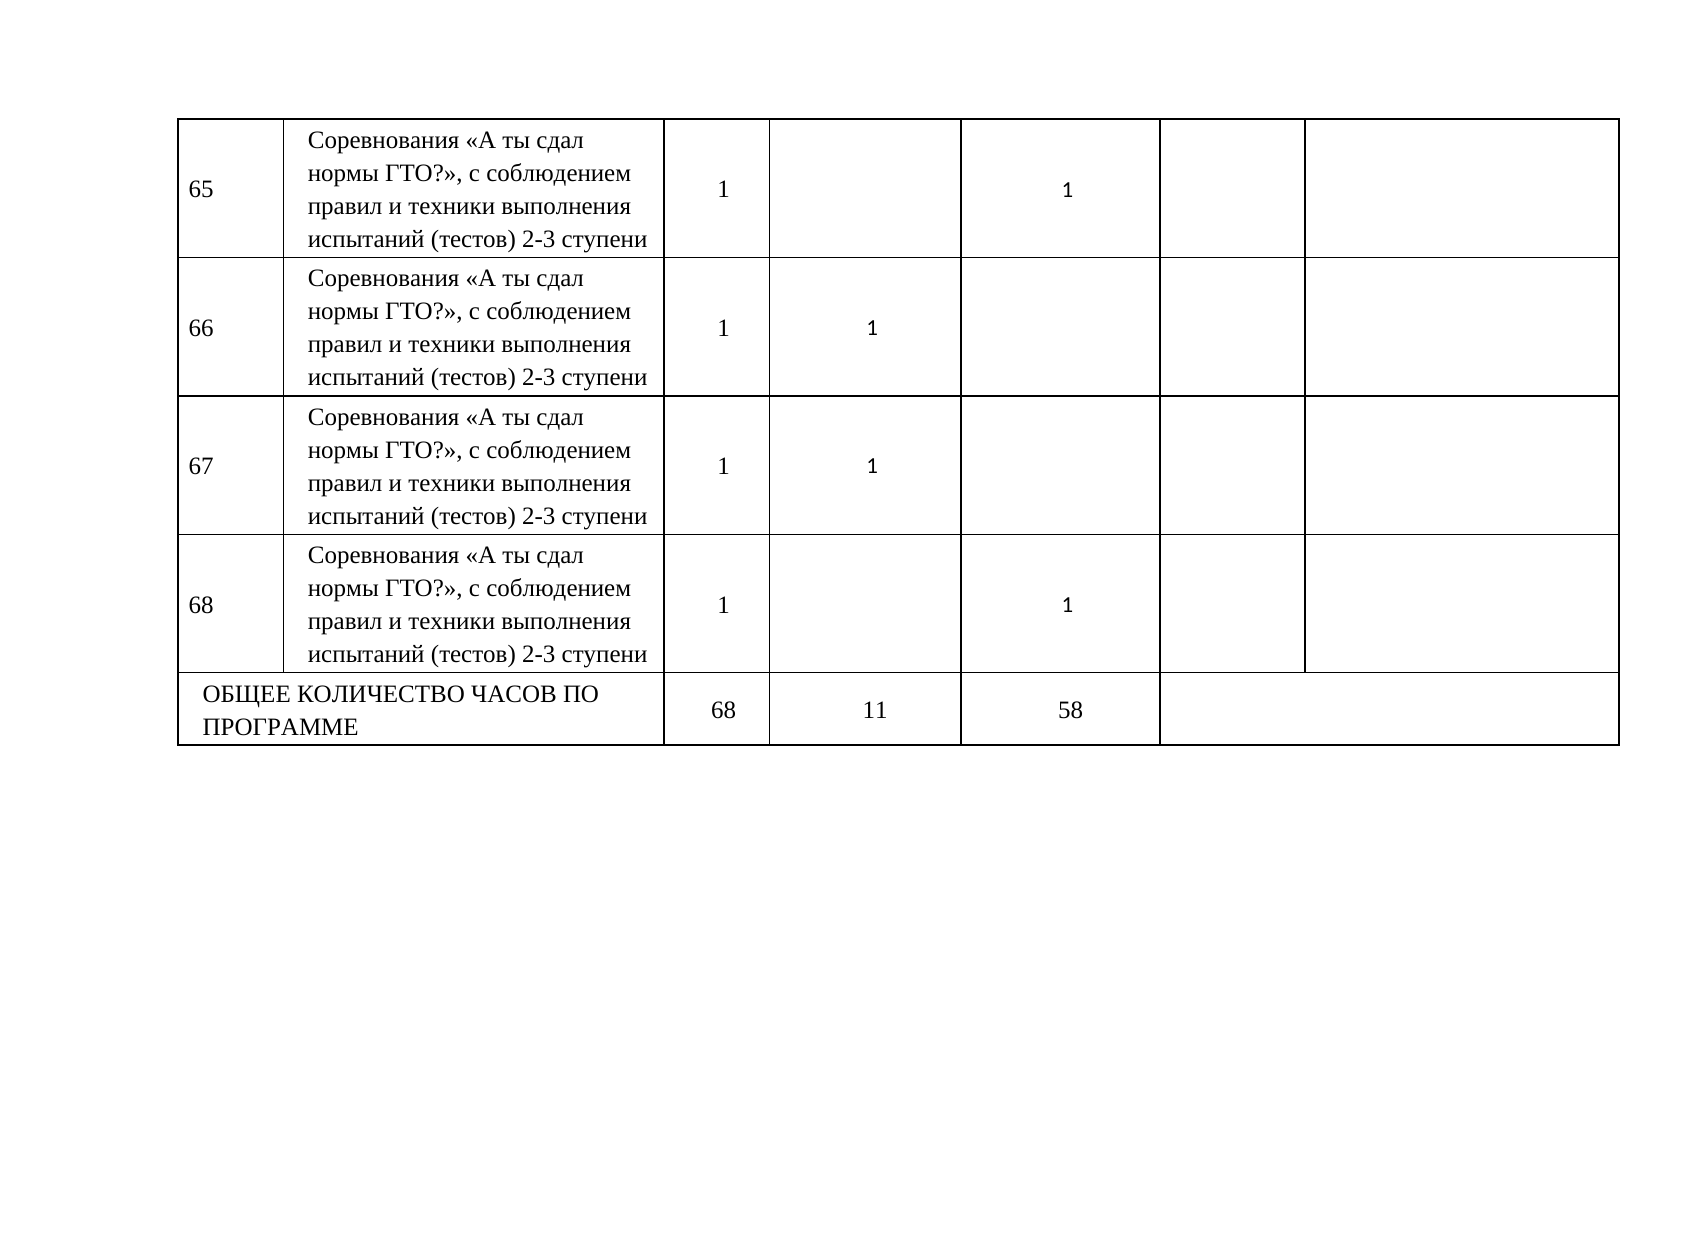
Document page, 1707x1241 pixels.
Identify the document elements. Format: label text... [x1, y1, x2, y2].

table_cell 65 [179, 120, 283, 257]
table_cell 58 [962, 673, 1159, 744]
table_cell 1 [665, 535, 769, 672]
table_cell 11 [770, 673, 960, 744]
table_cell Соревнования «А ты сдал нормы ГТО?», с соблюдением правил и техники выполнения испытаний (тестов) 2-3 ступени [284, 120, 663, 257]
table_cell [1161, 673, 1618, 744]
table_cell [1161, 397, 1304, 533]
table_cell 66 [179, 258, 283, 395]
table_cell 1 [665, 397, 769, 533]
table_cell [1161, 258, 1304, 395]
table_cell 1 [665, 120, 769, 257]
table_cell [1306, 535, 1618, 672]
table_cell [962, 258, 1159, 395]
table_cell [1161, 120, 1304, 257]
table_cell 1 [665, 258, 769, 395]
table_cell 1 [962, 120, 1159, 257]
table_cell Соревнования «А ты сдал нормы ГТО?», с соблюдением правил и техники выполнения испытаний (тестов) 2-3 ступени [284, 258, 663, 395]
table_cell 68 [665, 673, 769, 744]
table_cell Соревнования «А ты сдал нормы ГТО?», с соблюдением правил и техники выполнения испытаний (тестов) 2-3 ступени [284, 535, 663, 672]
table_cell [770, 120, 960, 257]
table_cell [962, 397, 1159, 533]
table_cell [1306, 258, 1618, 395]
table_cell ОБЩЕЕ КОЛИЧЕСТВО ЧАСОВ ПО ПРОГРАММЕ [179, 673, 663, 744]
table_cell [1306, 120, 1618, 257]
table_cell [770, 535, 960, 672]
table_cell 1 [770, 258, 960, 395]
table_cell 67 [179, 397, 283, 533]
table_cell 1 [962, 535, 1159, 672]
table_cell 68 [179, 535, 283, 672]
table_cell [1306, 397, 1618, 533]
table_cell Соревнования «А ты сдал нормы ГТО?», с соблюдением правил и техники выполнения испытаний (тестов) 2-3 ступени [284, 397, 663, 533]
table_cell 1 [770, 397, 960, 533]
table_cell [1161, 535, 1304, 672]
